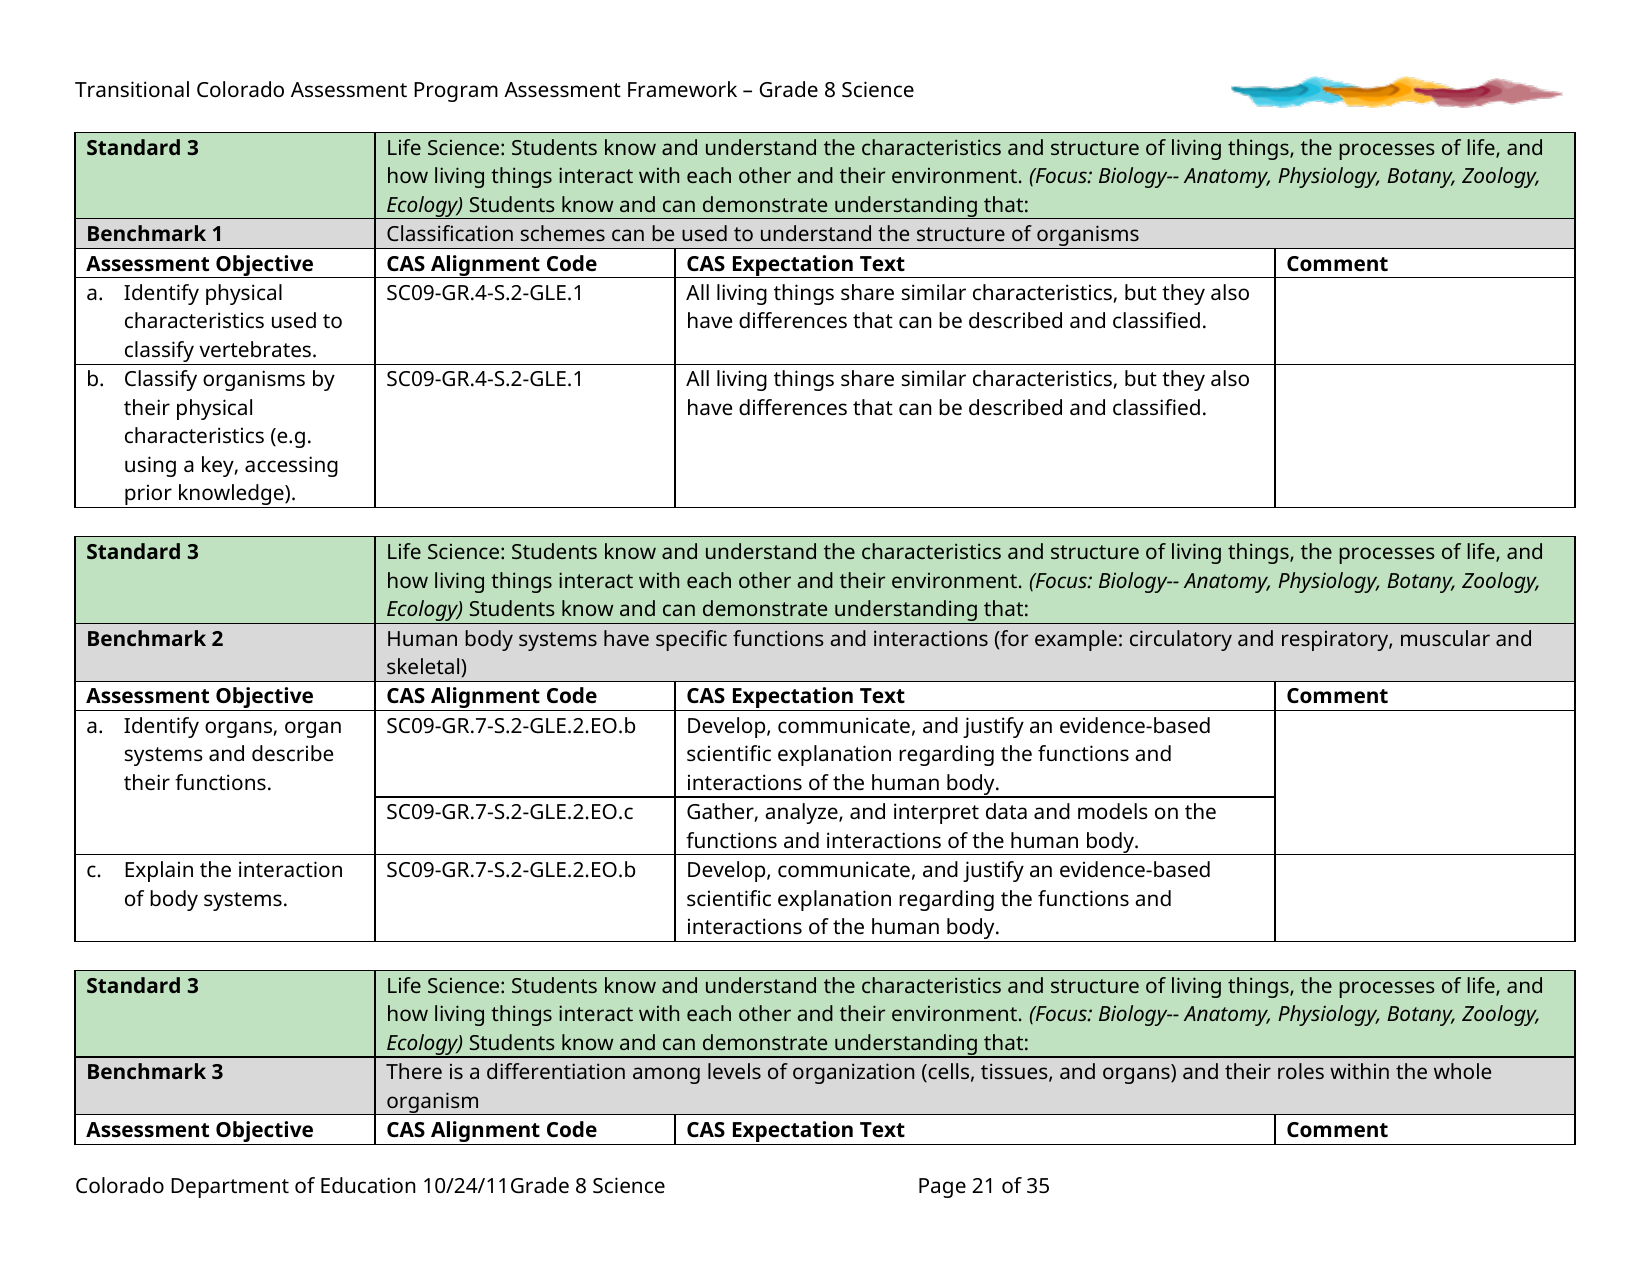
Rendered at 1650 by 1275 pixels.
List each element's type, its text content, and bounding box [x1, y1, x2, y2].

table_cell Identify physical characteristics used to classify vertebrates. [76, 278, 374, 363]
table_header Standard 3 [76, 537, 374, 623]
table_cell Develop, communicate, and justify an evidence-based scientific explanation regarding the functions and interactions of the human body. [676, 855, 1274, 941]
table_cell Comment [1276, 682, 1574, 710]
table_cell Assessment Objective [76, 682, 374, 710]
table_cell CAS Alignment Code [376, 1115, 674, 1144]
table_cell Classification schemes can be used to understand the structure of organisms [376, 219, 1574, 248]
table_header Standard 3 [76, 971, 374, 1056]
table_cell SC09-GR.4-S.2-GLE.1 [376, 365, 674, 507]
table_cell [1276, 711, 1574, 854]
table_cell [1276, 365, 1574, 507]
table_cell Benchmark 2 [76, 624, 374, 681]
table_cell Comment [1276, 1115, 1574, 1144]
table_cell Benchmark 3 [76, 1058, 374, 1114]
table_cell Explain the interaction of body systems. [76, 855, 374, 941]
table_cell Comment [1276, 249, 1574, 277]
table_cell SC09-GR.4-S.2-GLE.1 [376, 278, 674, 363]
table_cell SC09-GR.7-S.2-GLE.2.EO.c [376, 798, 674, 854]
table_cell Identify organs, organ systems and describe their functions. [76, 711, 374, 854]
table_cell CAS Alignment Code [376, 682, 674, 710]
table_cell SC09-GR.7-S.2-GLE.2.EO.b [376, 855, 674, 941]
table_cell Human body systems have specific functions and interactions (for example: circulatory and respiratory, muscular and skeletal) [376, 624, 1574, 681]
table_cell Assessment Objective [76, 249, 374, 277]
table_cell CAS Expectation Text [676, 249, 1274, 277]
table_cell Benchmark 1 [76, 219, 374, 248]
table_cell CAS Expectation Text [676, 1115, 1274, 1144]
table_cell All living things share similar characteristics, but they also have differences that can be described and classified. [676, 365, 1274, 507]
table_cell There is a differentiation among levels of organization (cells, tissues, and organs) and their roles within the whole organism [376, 1058, 1574, 1114]
table_header Standard 3 [76, 133, 374, 218]
table_cell Gather, analyze, and interpret data and models on the functions and interactions of the human body. [676, 798, 1274, 854]
table_cell CAS Expectation Text [676, 682, 1274, 710]
table_cell Classify organisms by their physical characteristics (e.g. using a key, accessing prior knowledge). [76, 365, 374, 507]
table_cell SC09-GR.7-S.2-GLE.2.EO.b [376, 711, 674, 796]
table_cell [1276, 855, 1574, 941]
table_cell Develop, communicate, and justify an evidence-based scientific explanation regarding the functions and interactions of the human body. [676, 711, 1274, 796]
table_cell Assessment Objective [76, 1115, 374, 1144]
table_cell CAS Alignment Code [376, 249, 674, 277]
table_cell [1276, 278, 1574, 363]
table_cell All living things share similar characteristics, but they also have differences that can be described and classified. [676, 278, 1274, 363]
